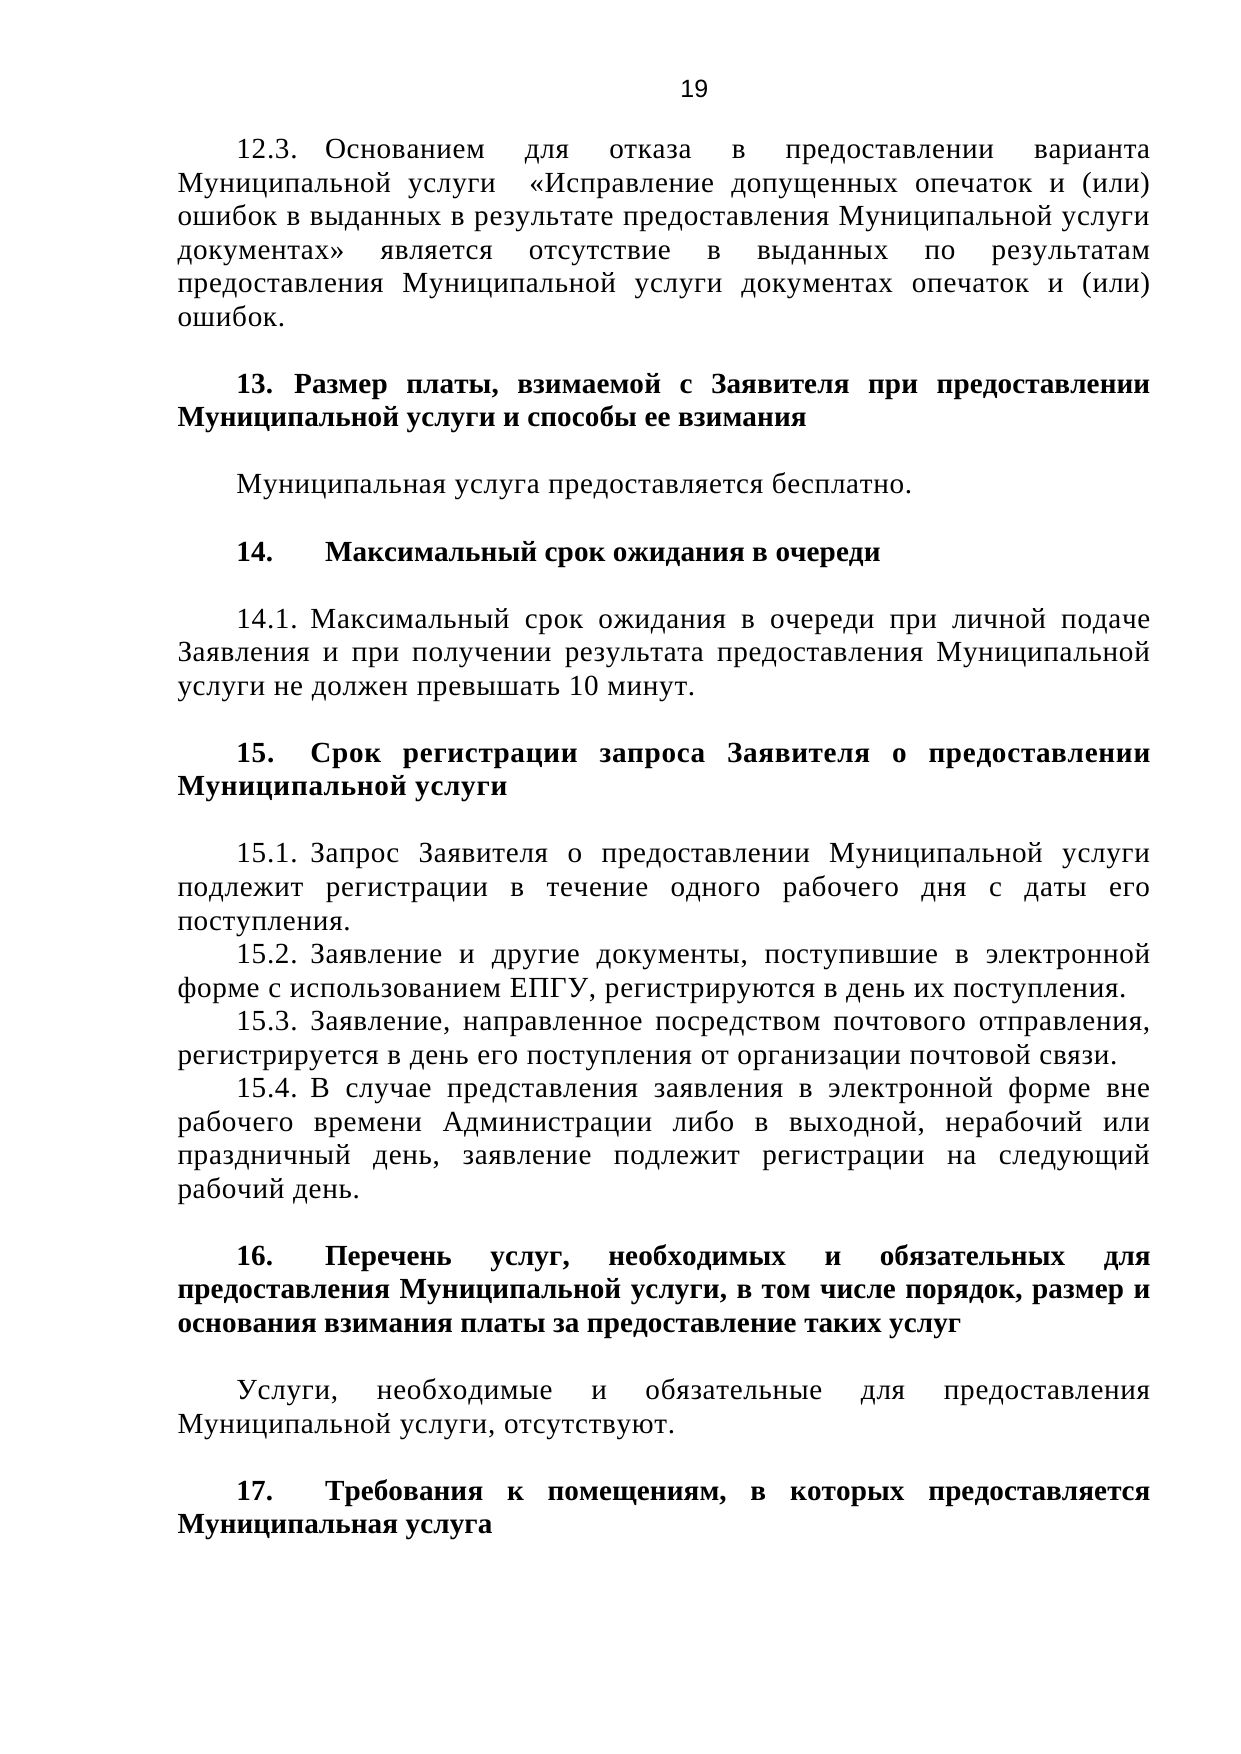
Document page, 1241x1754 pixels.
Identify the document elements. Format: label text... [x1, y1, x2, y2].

list Заявление, направленное посредством почтового отправления, регистрируется в день его поступления от организации почтовой связи. [177, 1003, 1152, 1070]
list Запрос Заявителя о предоставлении Муниципальной услуги подлежит регистрации в течение одного рабочего дня с даты его поступления. [177, 836, 1152, 936]
list В случае представления заявления в электронной форме вне рабочего времени Администрации либо в выходной, нерабочий или праздничный день, заявление подлежит регистрации на следующий рабочий день. [177, 1070, 1152, 1204]
list Основанием для отказа в предоставлении варианта Муниципальной услуги «Исправление допущенных опечаток и (или) ошибок в выданных в результате предоставления Муниципальной услуги документах» является отсутствие в выданных по результатам предоставления Муниципальной услуги документах опечаток и (или) ошибок. [177, 131, 1152, 332]
list Заявление и другие документы, поступившие в электронной форме с использованием ЕПГУ, регистрируются в день их поступления. [177, 936, 1152, 1003]
text Услуги, необходимые и обязательные для предоставления Муниципальной услуги, отсутствуют. [177, 1372, 1152, 1439]
list Максимальный срок ожидания в очереди при личной подаче Заявления и при получении результата предоставления Муниципальной услуги не должен превышать 10 минут. [177, 601, 1152, 701]
list Требования к помещениям, в которых предоставляется Муниципальная услуга [177, 1473, 1152, 1540]
list Размер платы, взимаемой с Заявителя при предоставлении Муниципальной услуги и способы ее взимания [177, 366, 1152, 433]
text Муниципальная услуга предоставляется бесплатно. [236, 467, 1152, 500]
list Срок регистрации запроса Заявителя о предоставлении Муниципальной услуги [177, 735, 1152, 802]
list Максимальный срок ожидания в очереди [177, 534, 1152, 567]
list Перечень услуг, необходимых и обязательных для предоставления Муниципальной услуги, в том числе порядок, размер и основания взимания платы за предоставление таких услуг [177, 1238, 1152, 1339]
